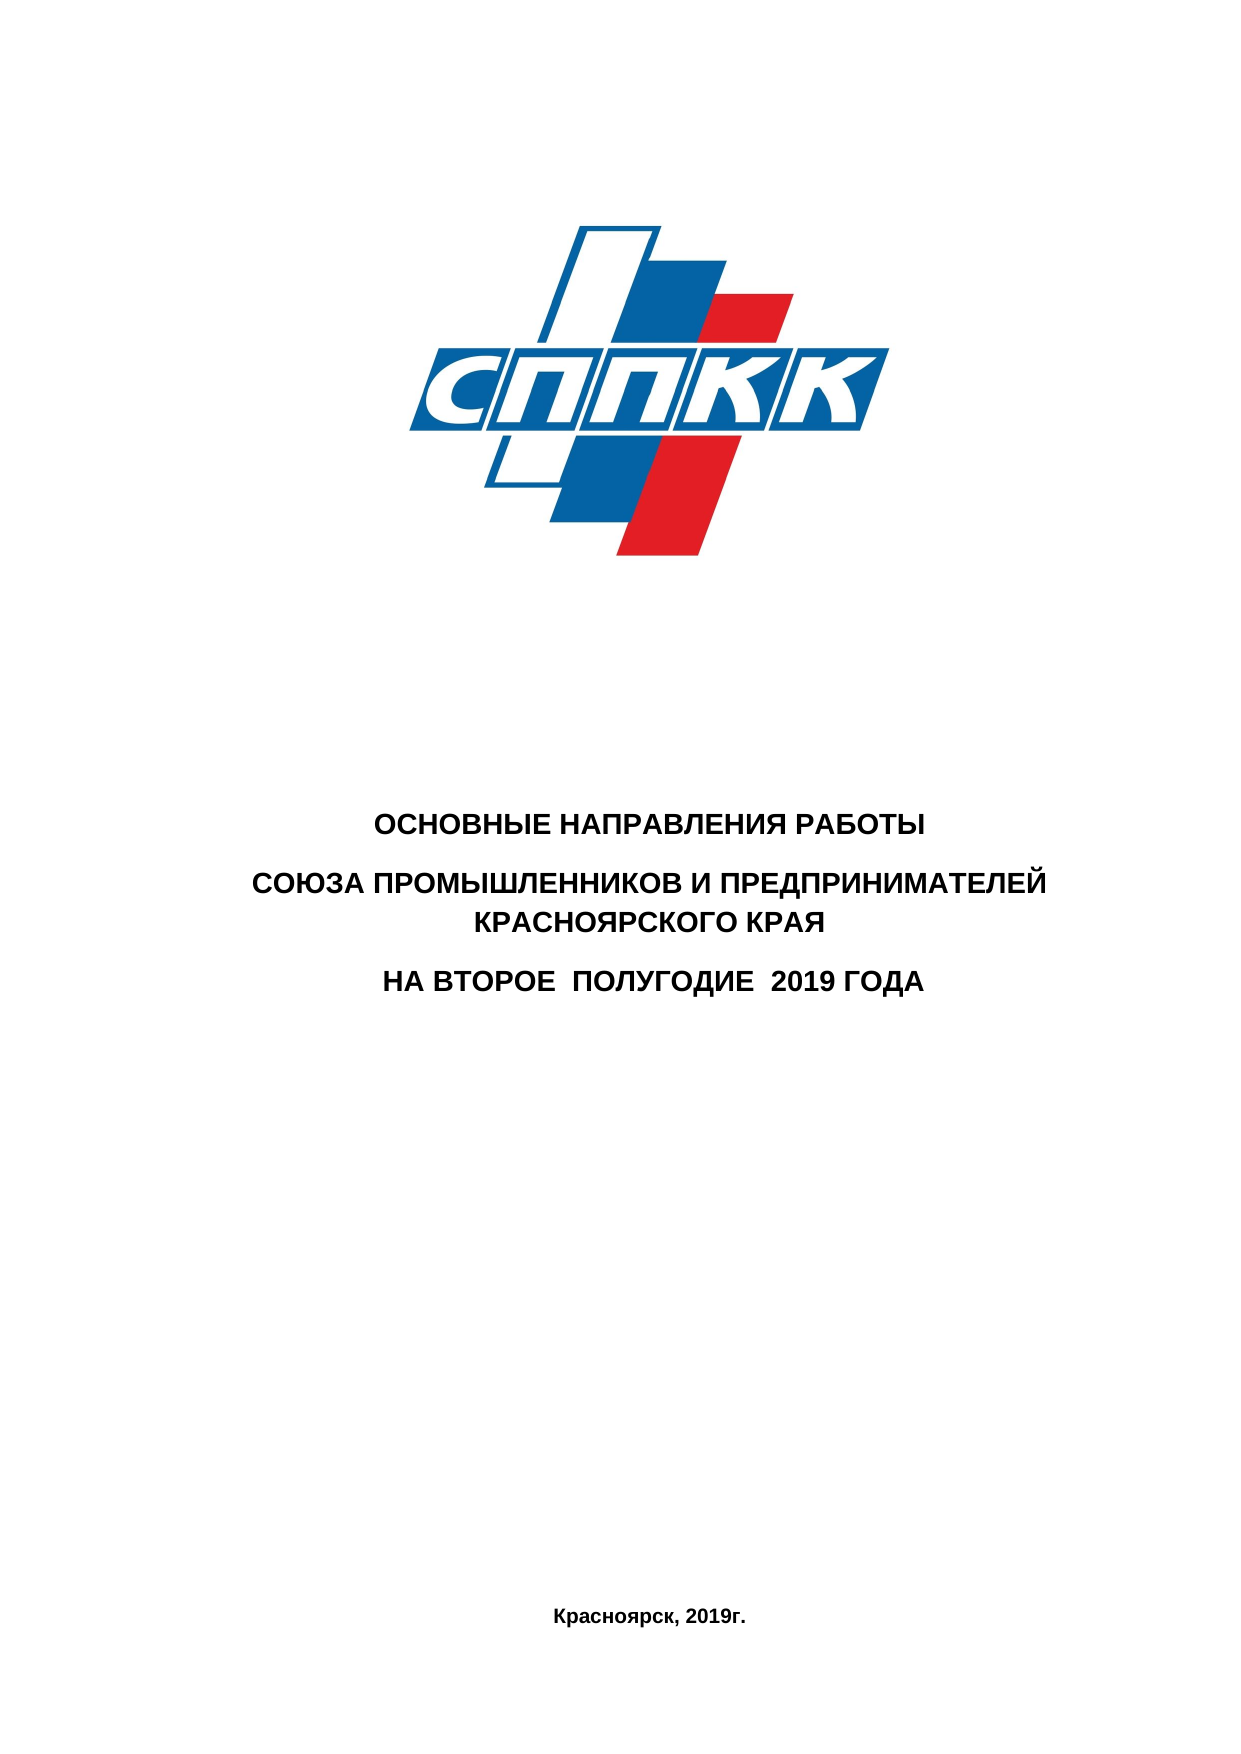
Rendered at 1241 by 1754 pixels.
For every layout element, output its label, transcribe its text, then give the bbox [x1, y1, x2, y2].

text ОСНОВНЫЕ НАПРАВЛЕНИЯ РАБОТЫ [148, 807, 1152, 840]
text НА ВТОРОЕ ПОЛУГОДИЕ 2019 ГОДА [148, 964, 1152, 998]
text СОЮЗА ПРОМЫШЛЕННИКОВ И ПРЕДПРИНИМАТЕЛЕЙ КРАСНОЯРСКОГО КРАЯ [148, 866, 1152, 938]
picture [399, 214, 900, 567]
text Красноярск, 2019г. [148, 1603, 1152, 1627]
